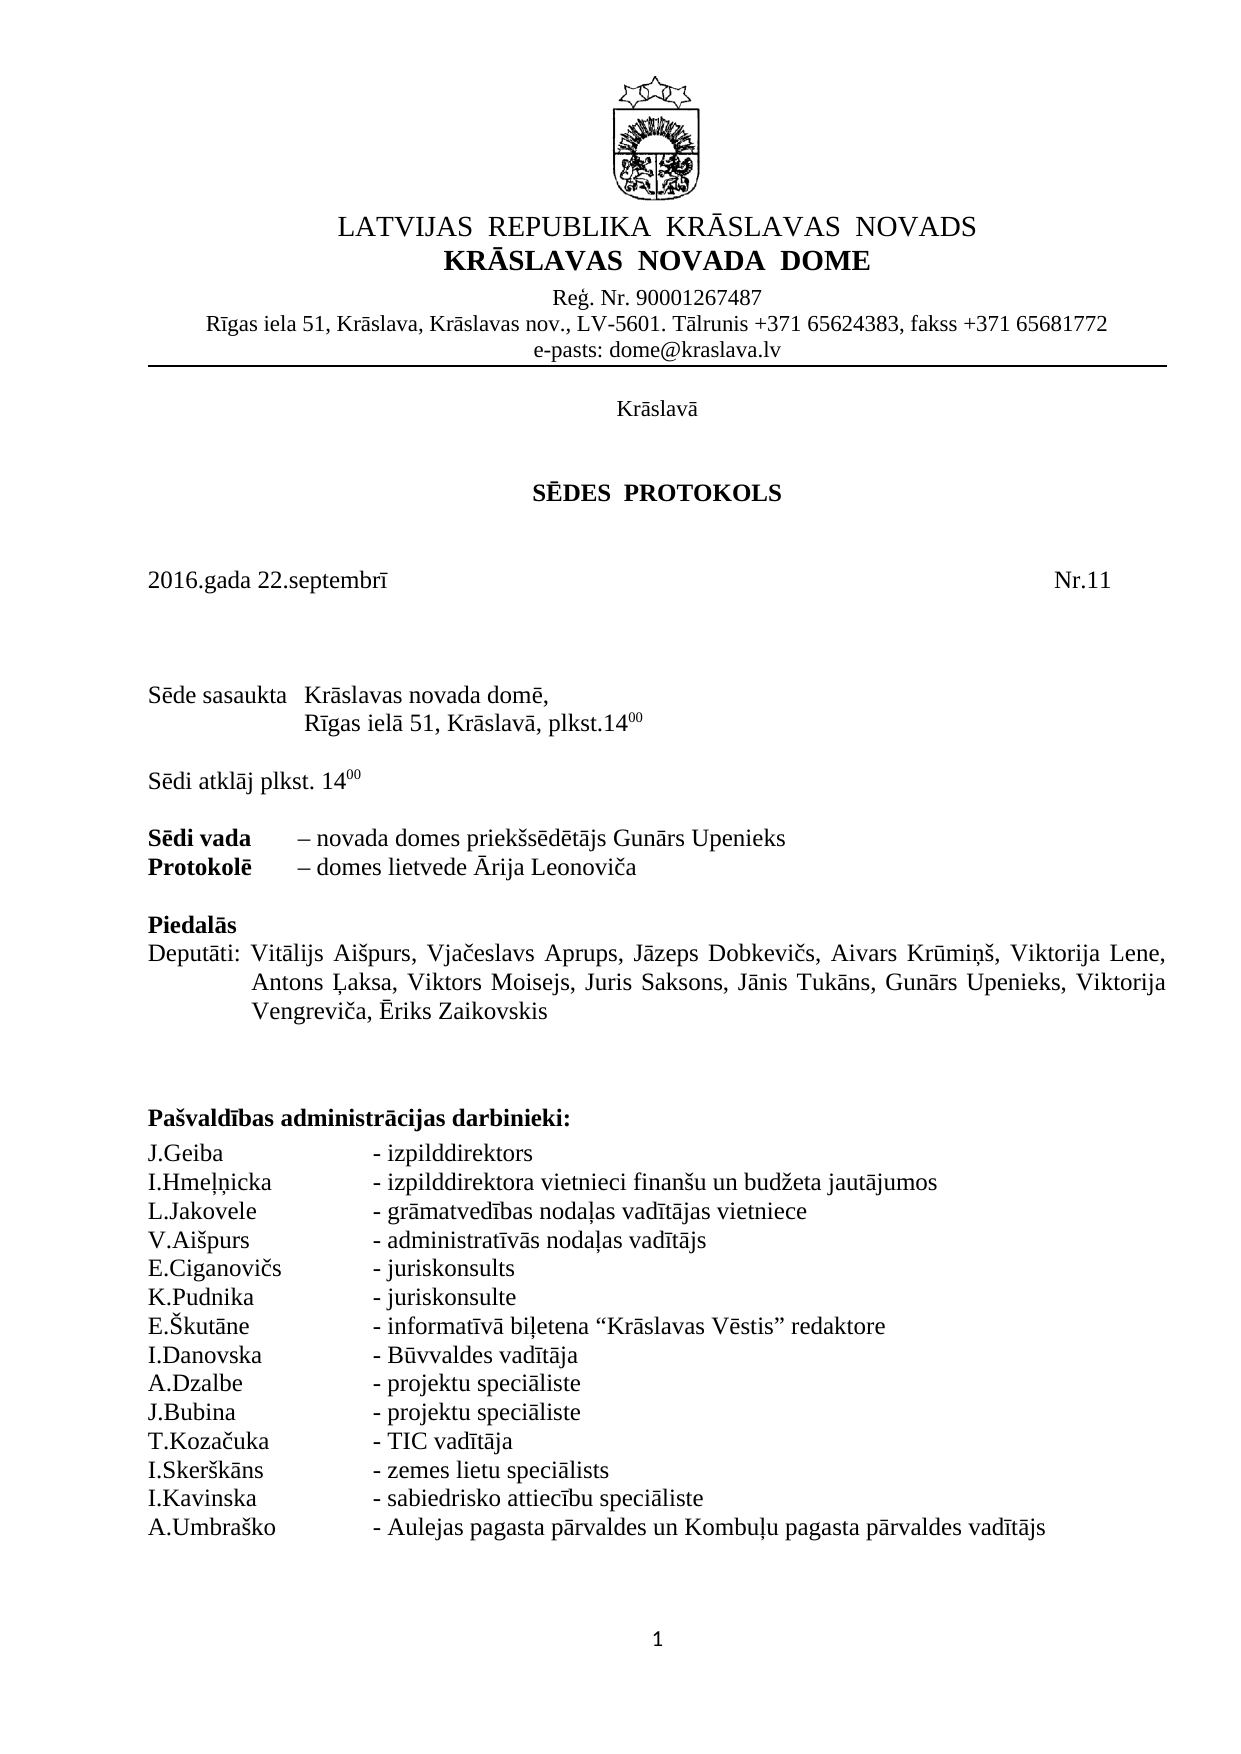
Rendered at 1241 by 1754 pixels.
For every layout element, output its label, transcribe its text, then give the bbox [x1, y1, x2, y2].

text Rīgas iela 51, Krāslava, Krāslavas nov., LV-5601. Tālrunis +371 65624383, fakss +371 65681772 [148, 310, 1167, 337]
text V.Aišpurs - administratīvās nodaļas vadītājs [148, 1225, 1167, 1253]
text Sēdi vada – novada domes priekšsēdētājs Gunārs Upenieks [148, 823, 1167, 852]
text 2016.gada 22.septembrī Nr.11 [148, 565, 1167, 593]
text A.Umbraško - Aulejas pagasta pārvaldes un Kombuļu pagasta pārvaldes vadītājs [148, 1512, 1167, 1541]
text Reģ. Nr. 90001267487 [148, 284, 1167, 310]
text Sēde sasaukta Krāslavas novada domē, [148, 680, 1167, 708]
text A.Dzalbe - projektu speciāliste [148, 1368, 1167, 1397]
text L.Jakovele - grāmatvedības nodaļas vadītājas vietniece [148, 1196, 1167, 1225]
text K.Pudnika - juriskonsulte [148, 1282, 1167, 1311]
text Krāslavā [148, 394, 1167, 421]
text Rīgas ielā 51, Krāslavā, plkst.1400 [148, 708, 1167, 737]
text E.Ciganovičs - juriskonsults [148, 1253, 1167, 1282]
text Piedalās [148, 910, 1167, 938]
text J.Bubina - projektu speciāliste [148, 1397, 1167, 1426]
text Pašvaldības administrācijas darbinieki: [148, 1103, 1167, 1132]
text Sēdi atklāj plkst. 1400 [148, 766, 1167, 795]
text I.Kavinska - sabiedrisko attiecību speciāliste [148, 1483, 1167, 1512]
picture [602, 73, 713, 210]
text e-pasts: dome@kraslava.lv [148, 337, 1167, 365]
text T.Kozačuka - TIC vadītāja [148, 1426, 1167, 1455]
text E.Škutāne - informatīvā biļetena “Krāslavas Vēstis” redaktore [148, 1311, 1167, 1340]
text Protokolē – domes lietvede Ārija Leonoviča [148, 852, 1167, 881]
text J.Geiba - izpilddirektors [148, 1138, 1167, 1167]
text I.Danovska - Būvvaldes vadītāja [148, 1340, 1167, 1368]
text I.Hmeļņicka - izpilddirektora vietnieci finanšu un budžeta jautājumos [148, 1167, 1167, 1196]
text Deputāti: Vitālijs Aišpurs, Vjačeslavs Aprups, Jāzeps Dobkevičs, Aivars Krūmiņš, Viktorija Lene, Antons Ļaksa, Viktors Moisejs, Juris Saksons, Jānis Tukāns, Gunārs Upenieks, Viktorija Vengreviča, Ēriks Zaikovskis [148, 938, 1167, 1025]
text KRĀSLAVAS NOVADA DOME [148, 243, 1167, 277]
text LATVIJAS REPUBLIKA KRĀSLAVAS NOVADS [148, 209, 1167, 243]
text SĒDES PROTOKOLS [148, 478, 1167, 507]
text I.Skerškāns - zemes lietu speciālists [148, 1455, 1167, 1483]
